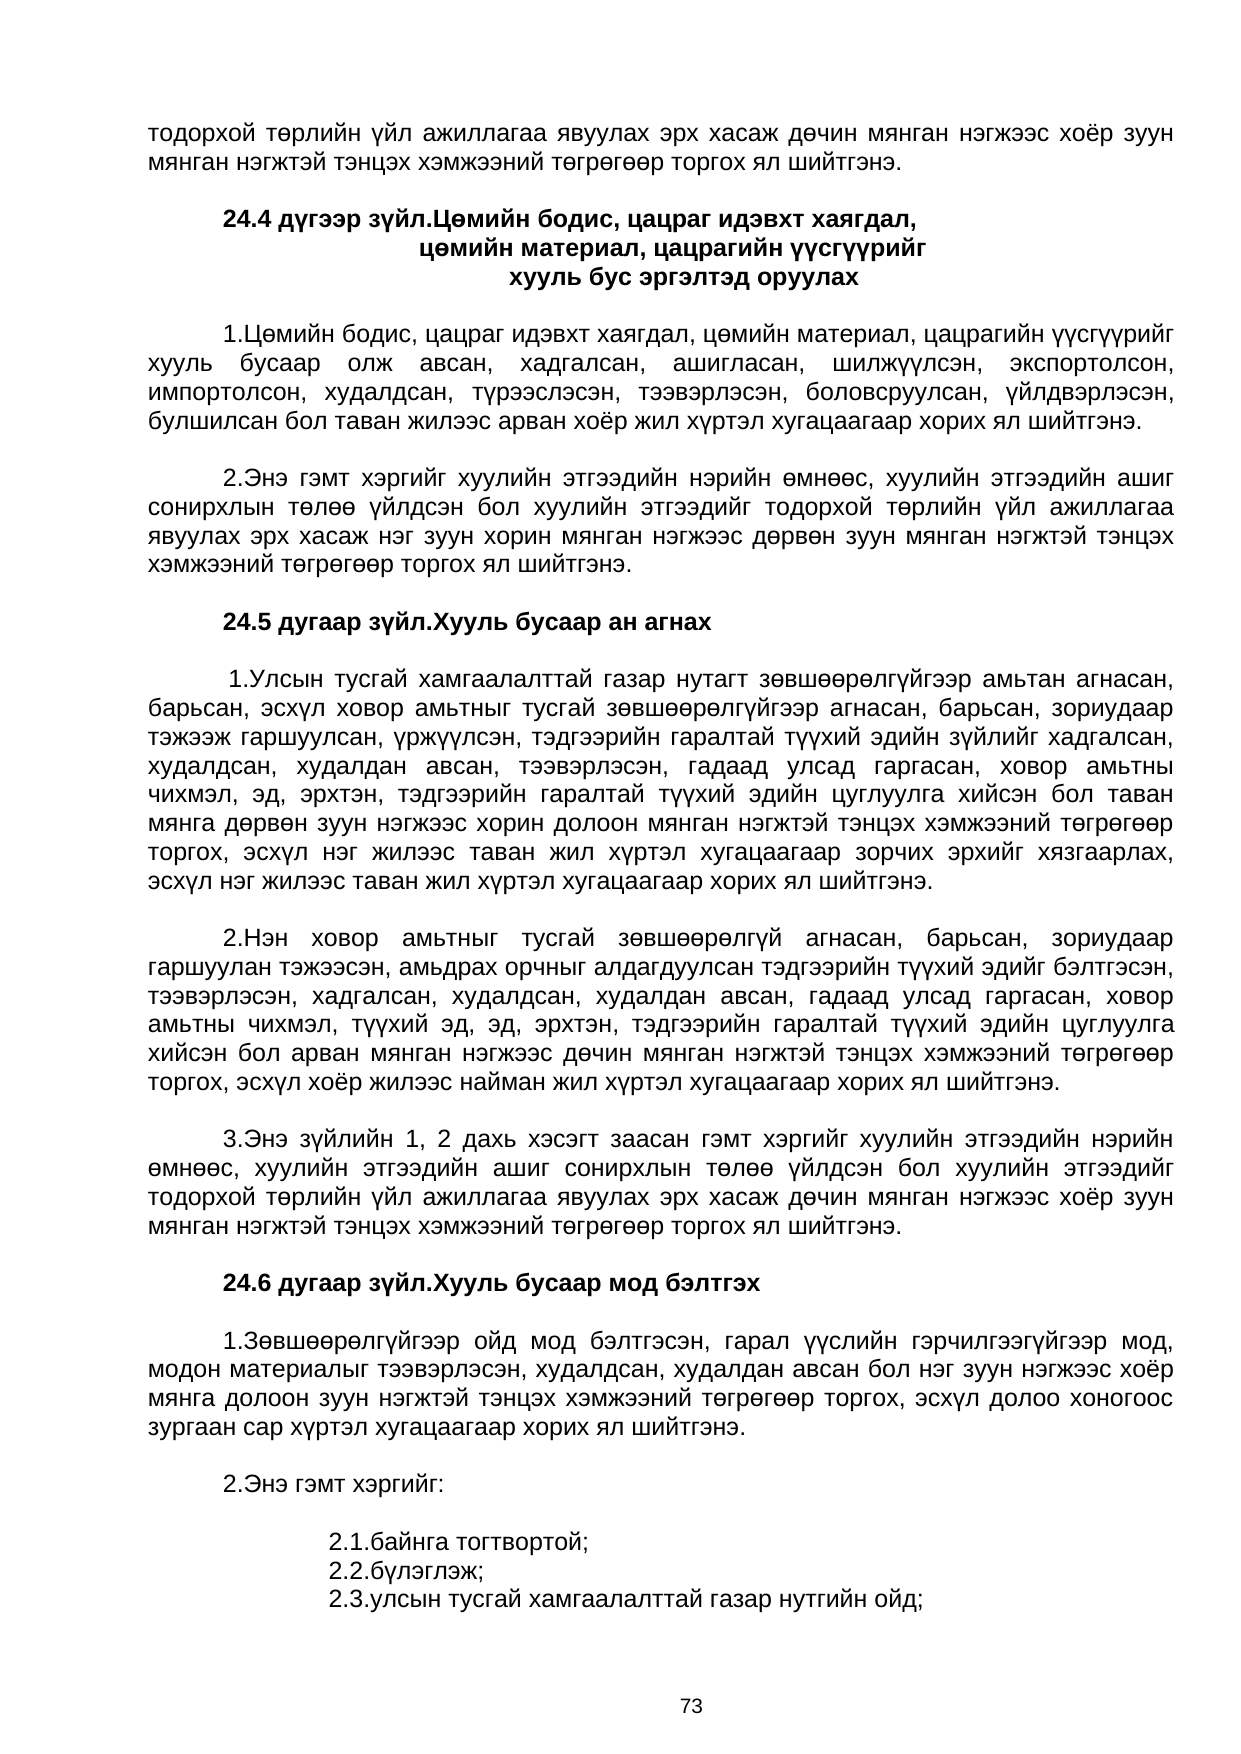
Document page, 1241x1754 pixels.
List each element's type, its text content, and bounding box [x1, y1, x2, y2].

list 3.Энэ зүйлийн 1, 2 дахь хэсэгт заасан гэмт хэргийг хуулийн этгээдийн нэрийн өмнөөс, хуулийн этгээдийн ашиг сонирхлын төлөө үйлдсэн бол хуулийн этгээдийг тодорхой төрлийн үйл ажиллагаа явуулах эрх хасаж дөчин мянган нэгжээс хоёр зуун мянган нэгжтэй тэнцэх хэмжээний төгрөгөөр торгох ял шийтгэнэ. [148, 1124, 1175, 1239]
text 1.Улсын тусгай хамгаалалттай газар нутагт зөвшөөрөлгүйгээр амьтан агнасан, барьсан, эсхүл ховор амьтныг тусгай зөвшөөрөлгүйгээр агнасан, барьсан, зориудаар тэжээж гаршуулсан, үржүүлсэн, тэдгээрийн гаралтай түүхий эдийн зүйлийг хадгалсан, худалдсан, худалдан авсан, тээвэрлэсэн, гадаад улсад гаргасан, ховор амьтны чихмэл, эд, эрхтэн, тэдгээрийн гаралтай түүхий эдийн цуглуулга хийсэн бол таван мянга дөрвөн зуун нэгжээс хорин долоон мянган нэгжтэй тэнцэх хэмжээний төгрөгөөр торгох, эсхүл нэг жилээс таван жил хүртэл хугацаагаар зорчих эрхийг хязгаарлах, эсхүл нэг жилээс таван жил хүртэл хугацаагаар хорих ял шийтгэнэ. [148, 664, 1175, 894]
list цөмийн материал, цацрагийн үүсгүүрийг [148, 233, 1175, 262]
list 24.4 дүгээр зүйл.Цөмийн бодис, цацраг идэвхт хаягдал, [148, 204, 1175, 233]
list 2.2.бүлэглэж; [148, 1556, 1175, 1584]
list 1.Цөмийн бодис, цацраг идэвхт хаягдал, цөмийн материал, цацрагийн үүсгүүрийг хууль бусаар олж авсан, хадгалсан, ашигласан, шилжүүлсэн, экспортолсон, импортолсон, худалдсан, түрээслэсэн, тээвэрлэсэн, боловсруулсан, үйлдвэрлэсэн, булшилсан бол таван жилээс арван хоёр жил хүртэл хугацаагаар хорих ял шийтгэнэ. [148, 319, 1175, 434]
list 2.3.улсын тусгай хамгаалалттай газар нутгийн ойд; [148, 1584, 1175, 1613]
list 2.Энэ гэмт хэргийг: [148, 1469, 1175, 1498]
list 24.6 дугаар зүйл.Хууль бусаар мод бэлтгэх [148, 1268, 1175, 1297]
list 2.1.байнга тогтвортой; [148, 1527, 1175, 1556]
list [148, 118, 1175, 176]
list хууль бус эргэлтэд оруулах [434, 262, 1175, 291]
list 24.5 дугаар зүйл.Хууль бусаар ан агнах [148, 607, 1175, 636]
list 2.Нэн ховор амьтныг тусгай зөвшөөрөлгүй агнасан, барьсан, зориудаар гаршуулан тэжээсэн, амьдрах орчныг алдагдуулсан тэдгээрийн түүхий эдийг бэлтгэсэн, тээвэрлэсэн, хадгалсан, худалдсан, худалдан авсан, гадаад улсад гаргасан, ховор амьтны чихмэл, түүхий эд, эд, эрхтэн, тэдгээрийн гаралтай түүхий эдийн цуглуулга хийсэн бол арван мянган нэгжээс дөчин мянган нэгжтэй тэнцэх хэмжээний төгрөгөөр торгох, эсхүл хоёр жилээс найман жил хүртэл хугацаагаар хорих ял шийтгэнэ. [148, 923, 1175, 1096]
list 2.Энэ гэмт хэргийг хуулийн этгээдийн нэрийн өмнөөс, хуулийн этгээдийн ашиг сонирхлын төлөө үйлдсэн бол хуулийн этгээдийг тодорхой төрлийн үйл ажиллагаа явуулах эрх хасаж нэг зуун хорин мянган нэгжээс дөрвөн зуун мянган нэгжтэй тэнцэх хэмжээний төгрөгөөр торгох ял шийтгэнэ. [148, 463, 1175, 578]
list 1.Зөвшөөрөлгүйгээр ойд мод бэлтгэсэн, гарал үүслийн гэрчилгээгүйгээр мод, модон материалыг тээвэрлэсэн, худалдсан, худалдан авсан бол нэг зуун нэгжээс хоёр мянга долоон зуун нэгжтэй тэнцэх хэмжээний төгрөгөөр торгох, эсхүл долоо хоногоос зургаан сар хүртэл хугацаагаар хорих ял шийтгэнэ. [148, 1326, 1175, 1441]
